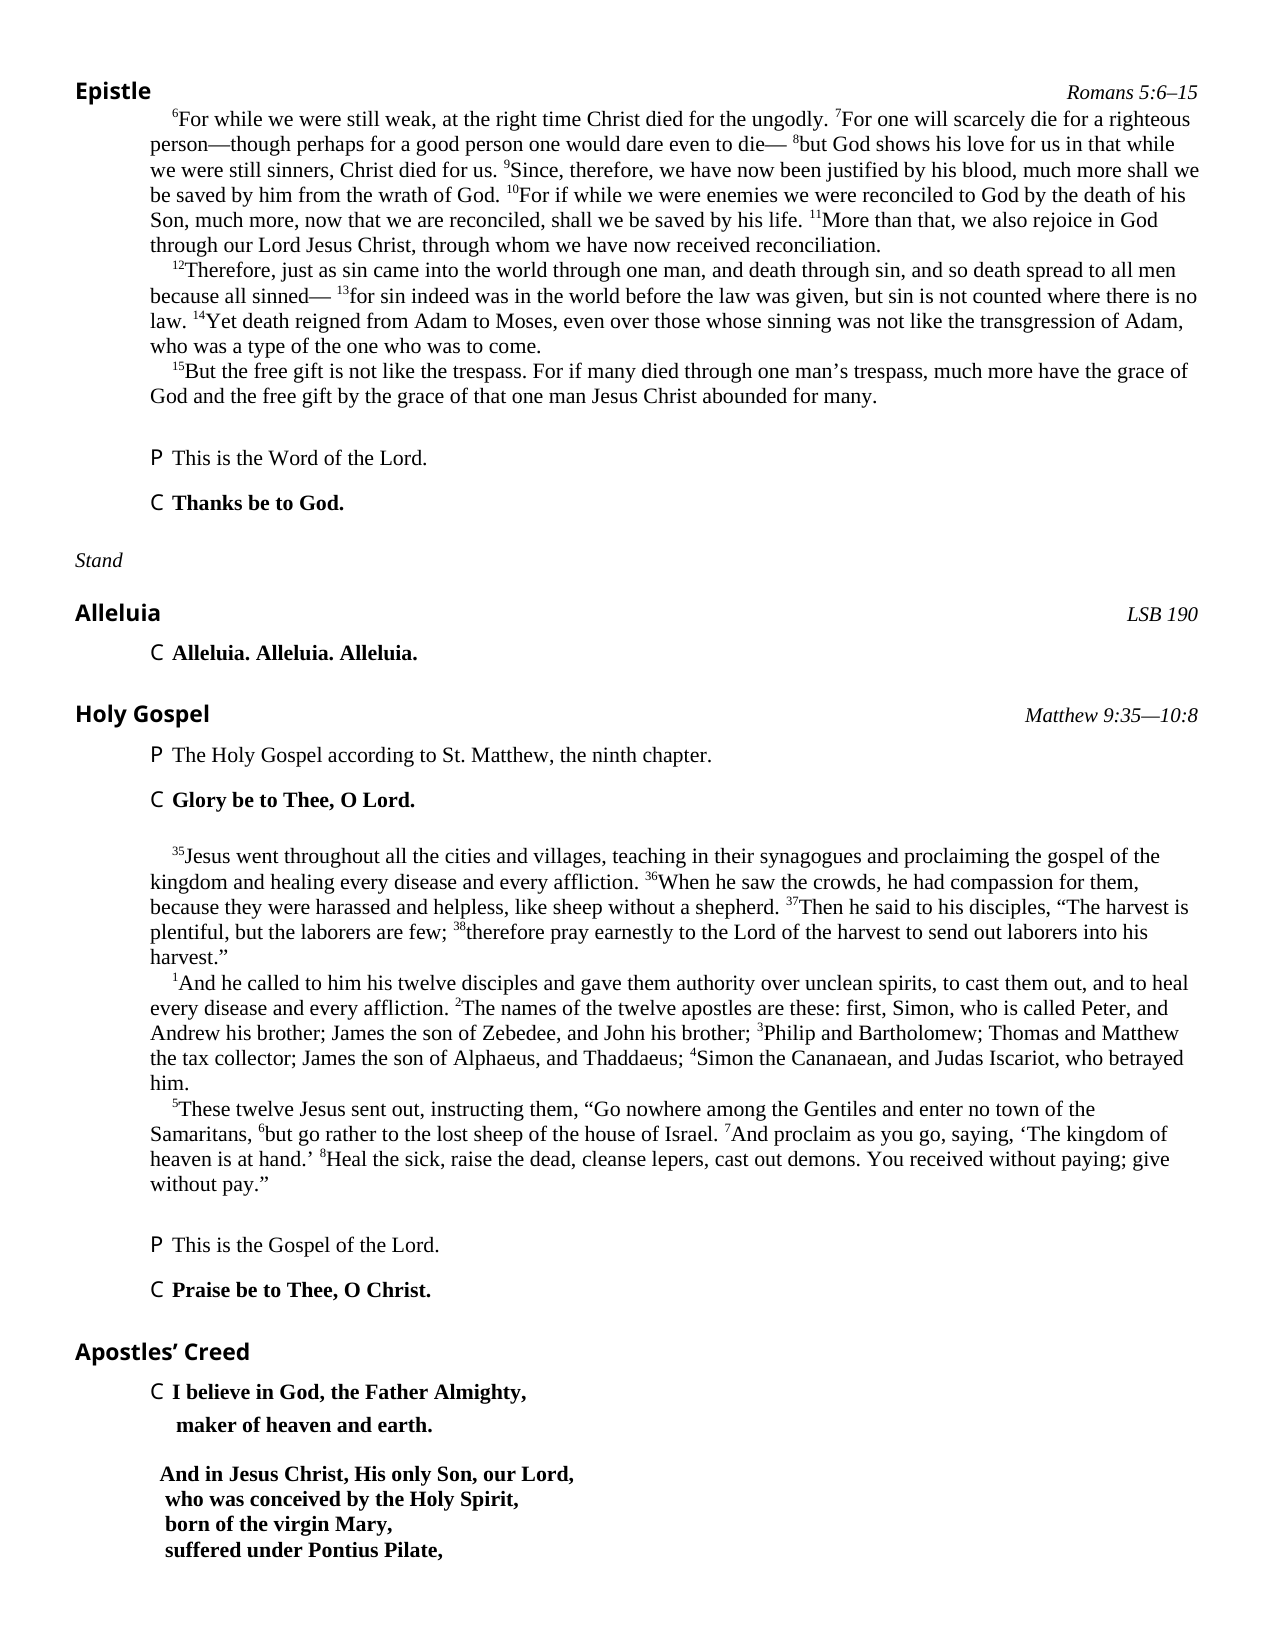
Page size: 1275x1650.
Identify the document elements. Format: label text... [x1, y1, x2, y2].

text Epistle Romans 5:6–15 [75, 75, 1200, 106]
text 6For while we were still weak, at the right time Christ died for the ungodly. 7For one will scarcely die for a righteous person—though perhaps for a good person one would dare even to die— 8but God shows his love for us in that while we were still sinners, Christ died for us. 9Since, therefore, we have now been justified by his blood, much more shall we be saved by him from the wrath of God. 10For if while we were enemies we were reconciled to God by the death of his Son, much more, now that we are reconciled, shall we be saved by his life. 11More than that, we also rejoice in God through our Lord Jesus Christ, through whom we have now received reconciliation. [150, 106, 1200, 257]
text suffered under Pontius Pilate, [159, 1537, 1200, 1562]
text maker of heaven and earth. [159, 1412, 1200, 1437]
text 1And he called to him his twelve disciples and gave them authority over unclean spirits, to cast them out, and to heal every disease and every affliction. 2The names of the twelve apostles are these: first, Simon, who is called Peter, and Andrew his brother; James the son of Zebedee, and John his brother; 3Philip and Bartholomew; Thomas and Matthew the tax collector; James the son of Alphaeus, and Thaddaeus; 4Simon the Cananaean, and Judas Iscariot, who betrayed him. [150, 969, 1200, 1096]
text 5These twelve Jesus sent out, instructing them, “Go nowhere among the Gentiles and enter no town of the Samaritans, 6but go rather to the lost sheep of the house of Israel. 7And proclaim as you go, saying, ‘The kingdom of heaven is at hand.’ 8Heal the sick, raise the dead, cleanse lepers, cast out demons. You received without paying; give without pay.” [150, 1096, 1200, 1196]
text Holy Gospel Matthew 9:35—10:8 [75, 698, 1200, 730]
text 15But the free gift is not like the trespass. For if many died through one man’s trespass, much more have the grace of God and the free gift by the grace of that one man Jesus Christ abounded for many. [150, 358, 1200, 409]
text C I believe in God, the Father Almighty, [150, 1367, 1200, 1412]
text And in Jesus Christ, His only Son, our Lord, [159, 1461, 1200, 1486]
text P The Holy Gospel according to St. Matthew, the ninth chapter. [150, 730, 1200, 774]
text who was conceived by the Holy Spirit, [159, 1486, 1200, 1511]
text C Glory be to Thee, O Lord. [150, 774, 1200, 819]
text Apostles’ Creed [75, 1336, 1200, 1367]
text Alleluia LSB 190 [75, 597, 1200, 628]
text P This is the Word of the Lord. [150, 433, 1200, 478]
text C Praise be to Thee, O Christ. [150, 1265, 1200, 1310]
text C Alleluia. Alleluia. Alleluia. [150, 628, 1200, 673]
text 12Therefore, just as sin came into the world through one man, and death through sin, and so death spread to all men because all sinned— 13for sin indeed was in the world before the law was given, but sin is not counted where there is no law. 14Yet death reigned from Adam to Moses, even over those whose sinning was not like the transgression of Adam, who was a type of the one who was to come. [150, 257, 1200, 358]
text born of the virgin Mary, [159, 1511, 1200, 1537]
text P This is the Gospel of the Lord. [150, 1221, 1200, 1265]
text C Thanks be to God. [150, 478, 1200, 523]
text Stand [75, 548, 1200, 572]
text 35Jesus went throughout all the cities and villages, teaching in their synagogues and proclaiming the gospel of the kingdom and healing every disease and every affliction. 36When he saw the crowds, he had compassion for them, because they were harassed and helpless, like sheep without a shepherd. 37Then he said to his disciples, “The harvest is plentiful, but the laborers are few; 38therefore pray earnestly to the Lord of the harvest to send out laborers into his harvest.” [150, 843, 1200, 969]
